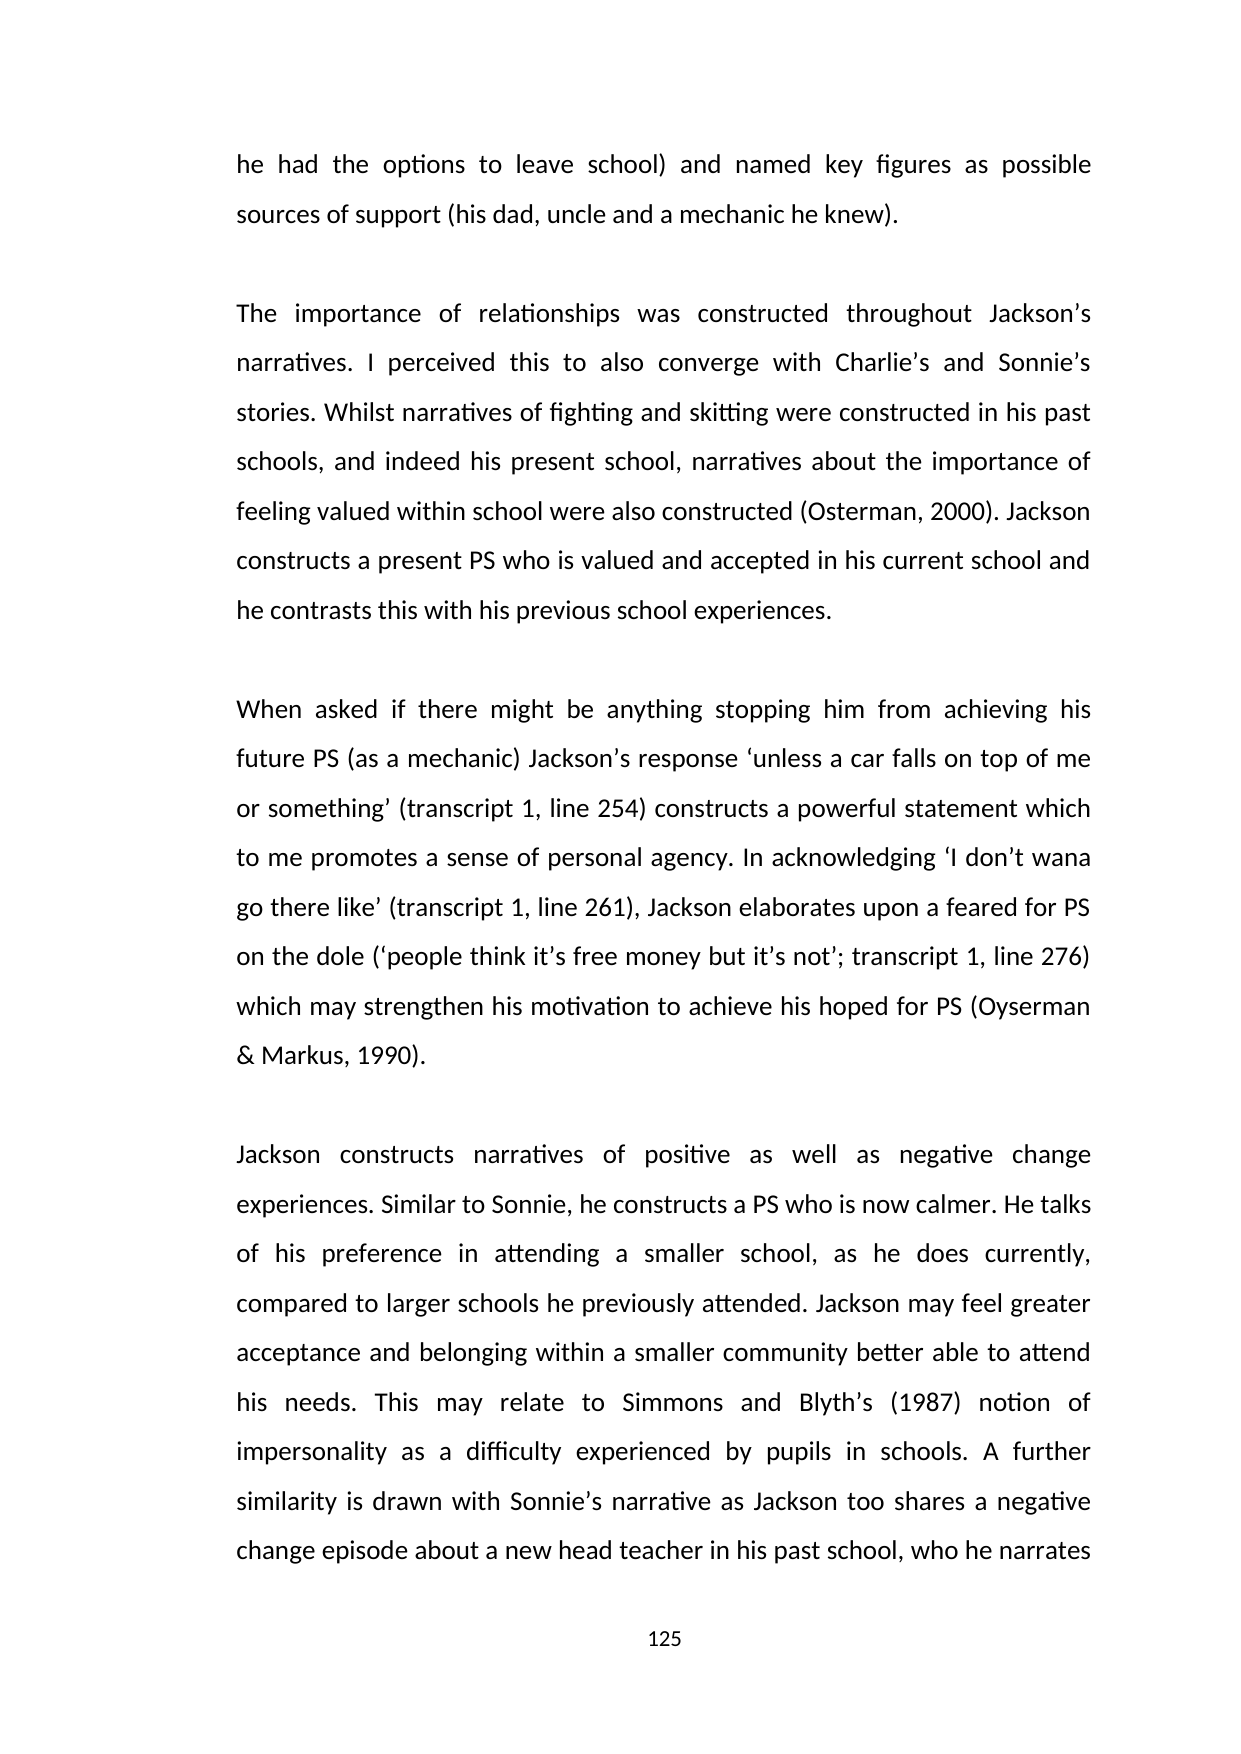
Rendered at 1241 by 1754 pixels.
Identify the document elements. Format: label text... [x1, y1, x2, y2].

text The importance of relationships was constructed throughout Jackson’s narratives. I perceived this to also converge with Charlie’s and Sonnie’s stories. Whilst narratives of fighting and skitting were constructed in his past schools, and indeed his present school, narratives about the importance of feeling valued within school were also constructed (Osterman, 2000). Jackson constructs a present PS who is valued and accepted in his current school and he contrasts this with his previous school experiences. [236, 296, 1092, 626]
text When asked if there might be anything stopping him from achieving his future PS (as a mechanic) Jackson’s response ‘unless a car falls on top of me or something’ (transcript 1, line 254) constructs a powerful statement which to me promotes a sense of personal agency. In acknowledging ‘I don’t wana go there like’ (transcript 1, line 261), Jackson elaborates upon a feared for PS on the dole (‘people think it’s free money but it’s not’; transcript 1, line 276) which may strengthen his motivation to achieve his hoped for PS (Oyserman & Markus, 1990). [236, 692, 1092, 1071]
